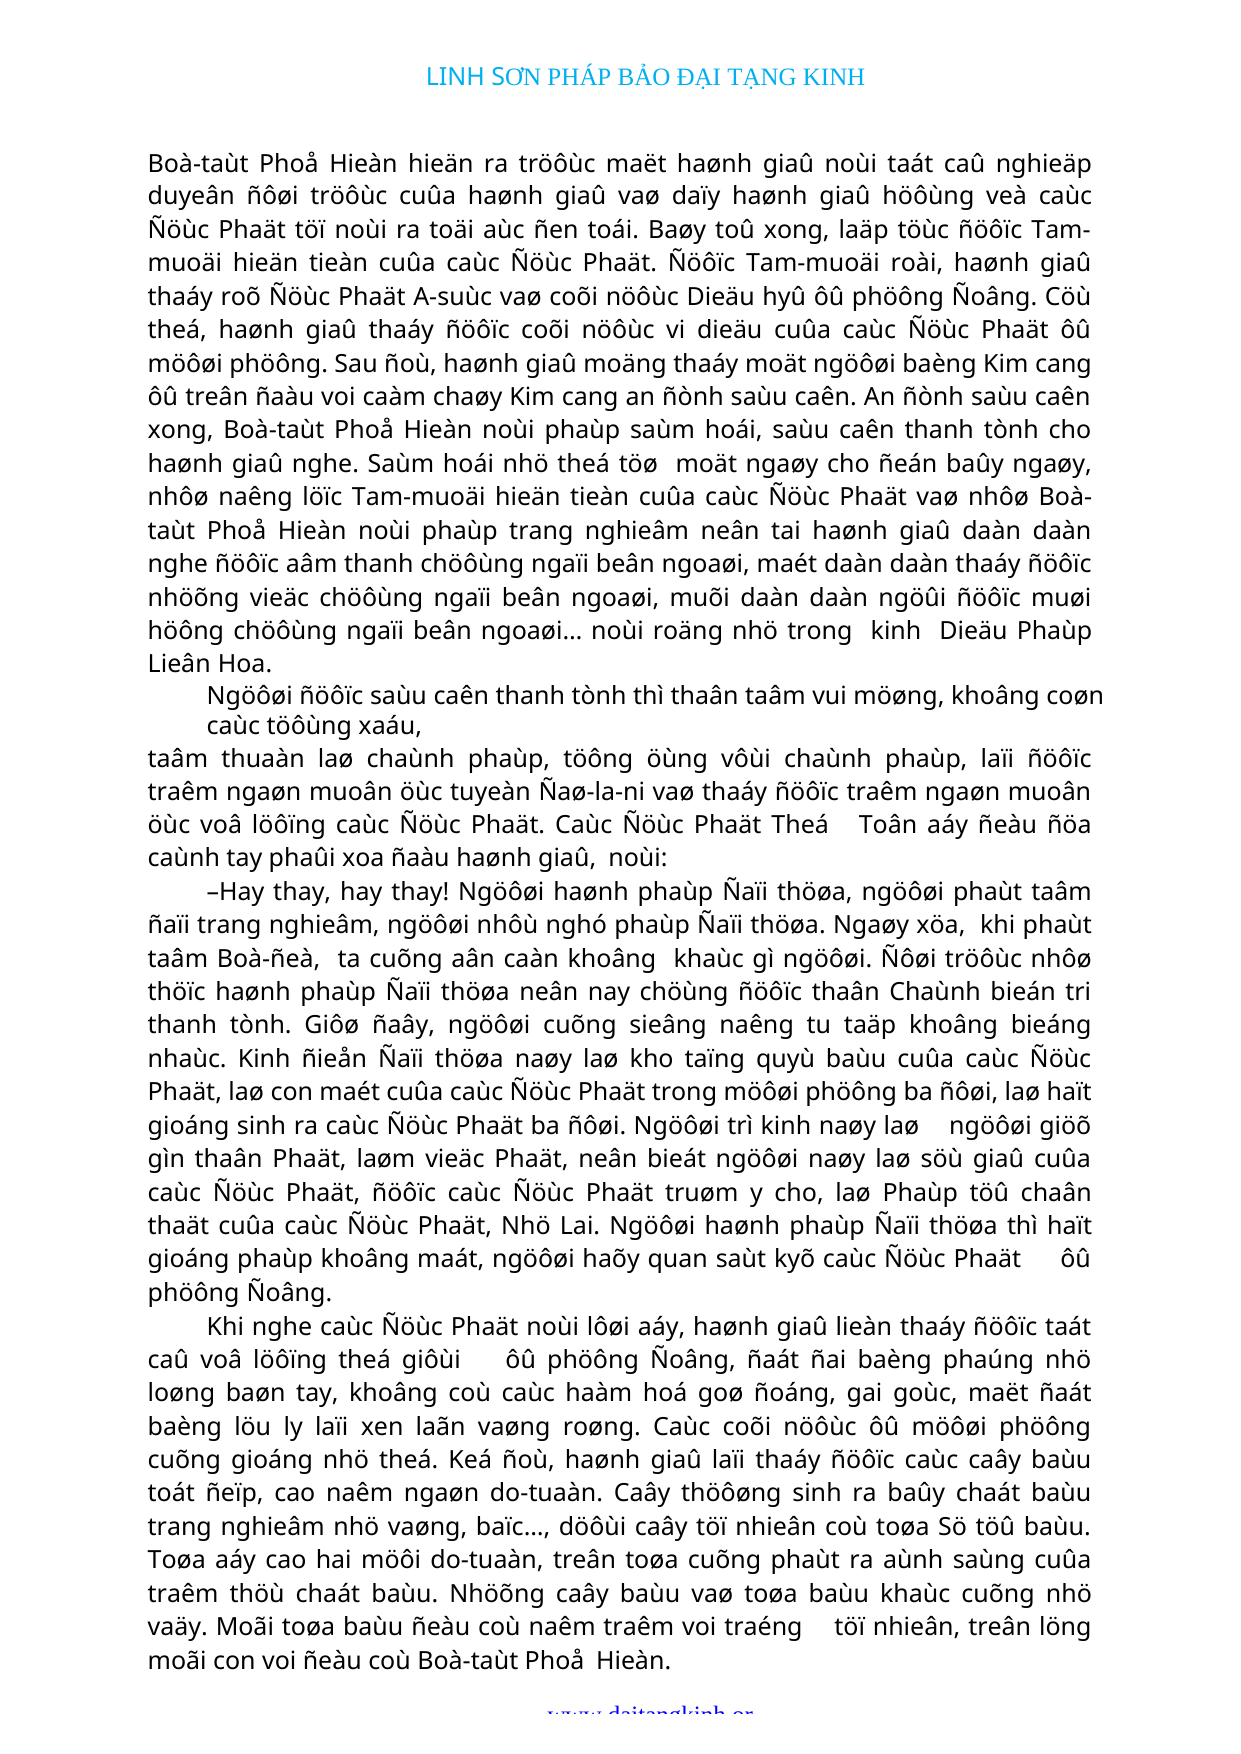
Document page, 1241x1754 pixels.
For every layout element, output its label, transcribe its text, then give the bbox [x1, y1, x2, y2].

text Khi nghe caùc Ñöùc Phaät noùi lôøi aáy, haønh giaû lieàn thaáy ñöôïc taát caû voâ löôïng theá giôùi ôû phöông Ñoâng, ñaát ñai baèng phaúng nhö loøng baøn tay, khoâng coù caùc haàm hoá goø ñoáng, gai goùc, maët ñaát baèng löu ly laïi xen laãn vaøng roøng. Caùc coõi nöôùc ôû möôøi phöông cuõng gioáng nhö theá. Keá ñoù, haønh giaû laïi thaáy ñöôïc caùc caây baùu toát ñeïp, cao naêm ngaøn do-tuaàn. Caây thöôøng sinh ra baûy chaát baùu trang nghieâm nhö vaøng, baïc…, döôùi caây töï nhieân coù toøa Sö töû baùu. Toøa aáy cao hai möôi do-tuaàn, treân toøa cuõng phaùt ra aùnh saùng cuûa traêm thöù chaát baùu. Nhöõng caây baùu vaø toøa baùu khaùc cuõng nhö vaäy. Moãi toøa baùu ñeàu coù naêm traêm voi traéng töï nhieân, treân löng moãi con voi ñeàu coù Boà-taùt Phoå Hieàn. [147, 1309, 1093, 1676]
text Boà-taùt Phoå Hieàn hieän ra tröôùc maët haønh giaû noùi taát caû nghieäp duyeân ñôøi tröôùc cuûa haønh giaû vaø daïy haønh giaû höôùng veà caùc Ñöùc Phaät töï noùi ra toäi aùc ñen toái. Baøy toû xong, laäp töùc ñöôïc Tam-muoäi hieän tieàn cuûa caùc Ñöùc Phaät. Ñöôïc Tam-muoäi roài, haønh giaû thaáy roõ Ñöùc Phaät A-suùc vaø coõi nöôùc Dieäu hyû ôû phöông Ñoâng. Cöù theá, haønh giaû thaáy ñöôïc coõi nöôùc vi dieäu cuûa caùc Ñöùc Phaät ôû möôøi phöông. Sau ñoù, haønh giaû moäng thaáy moät ngöôøi baèng Kim cang ôû treân ñaàu voi caàm chaøy Kim cang an ñònh saùu caên. An ñònh saùu caên xong, Boà-taùt Phoå Hieàn noùi phaùp saùm hoái, saùu caên thanh tònh cho haønh giaû nghe. Saùm hoái nhö theá töø moät ngaøy cho ñeán baûy ngaøy, nhôø naêng löïc Tam-muoäi hieän tieàn cuûa caùc Ñöùc Phaät vaø nhôø Boà-taùt Phoå Hieàn noùi phaùp trang nghieâm neân tai haønh giaû daàn daàn nghe ñöôïc aâm thanh chöôùng ngaïi beân ngoaøi, maét daàn daàn thaáy ñöôïc nhöõng vieäc chöôùng ngaïi beân ngoaøi, muõi daàn daàn ngöûi ñöôïc muøi höông chöôùng ngaïi beân ngoaøi… noùi roäng nhö trong kinh Dieäu Phaùp Lieân Hoa. [147, 145, 1093, 680]
text taâm thuaàn laø chaùnh phaùp, töông öùng vôùi chaùnh phaùp, laïi ñöôïc traêm ngaøn muoân öùc tuyeàn Ñaø-la-ni vaø thaáy ñöôïc traêm ngaøn muoân öùc voâ löôïng caùc Ñöùc Phaät. Caùc Ñöùc Phaät Theá Toân aáy ñeàu ñöa caùnh tay phaûi xoa ñaàu haønh giaû, noùi: [147, 740, 1093, 874]
text –Hay thay, hay thay! Ngöôøi haønh phaùp Ñaïi thöøa, ngöôøi phaùt taâm ñaïi trang nghieâm, ngöôøi nhôù nghó phaùp Ñaïi thöøa. Ngaøy xöa, khi phaùt taâm Boà-ñeà, ta cuõng aân caàn khoâng khaùc gì ngöôøi. Ñôøi tröôùc nhôø thöïc haønh phaùp Ñaïi thöøa neân nay chöùng ñöôïc thaân Chaùnh bieán tri thanh tònh. Giôø ñaây, ngöôøi cuõng sieâng naêng tu taäp khoâng bieáng nhaùc. Kinh ñieån Ñaïi thöøa naøy laø kho taïng quyù baùu cuûa caùc Ñöùc Phaät, laø con maét cuûa caùc Ñöùc Phaät trong möôøi phöông ba ñôøi, laø haït gioáng sinh ra caùc Ñöùc Phaät ba ñôøi. Ngöôøi trì kinh naøy laø ngöôøi giöõ gìn thaân Phaät, laøm vieäc Phaät, neân bieát ngöôøi naøy laø söù giaû cuûa caùc Ñöùc Phaät, ñöôïc caùc Ñöùc Phaät truøm y cho, laø Phaùp töû chaân thaät cuûa caùc Ñöùc Phaät, Nhö Lai. Ngöôøi haønh phaùp Ñaïi thöøa thì haït gioáng phaùp khoâng maát, ngöôøi haõy quan saùt kyõ caùc Ñöùc Phaät ôû phöông Ñoâng. [147, 874, 1093, 1309]
text Ngöôøi ñöôïc saùu caên thanh tònh thì thaân taâm vui möøng, khoâng coøn caùc töôùng xaáu, [206, 680, 1105, 740]
